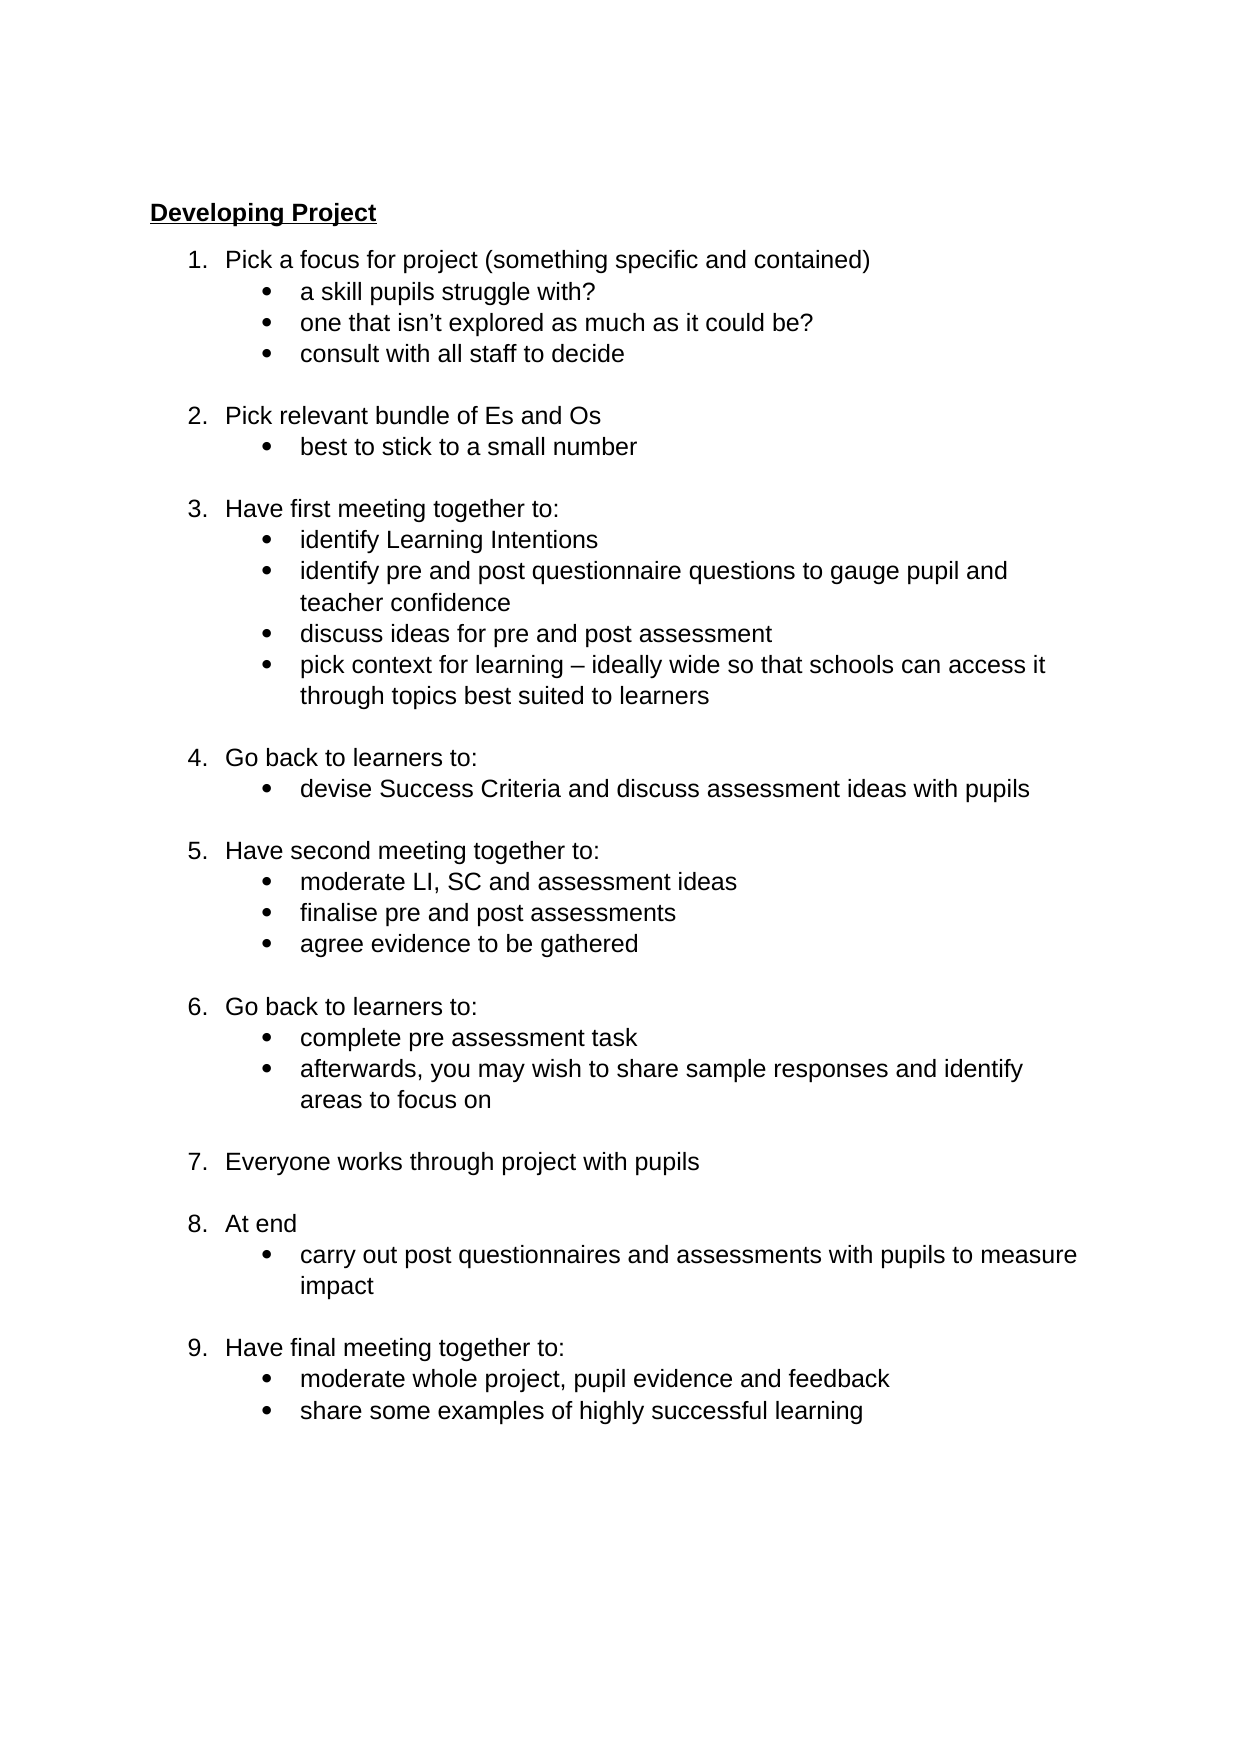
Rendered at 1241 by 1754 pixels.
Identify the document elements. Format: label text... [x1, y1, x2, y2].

list Go back to learners to: [187, 992, 1090, 1020]
list Go back to learners to: [187, 743, 1090, 772]
list Have final meeting together to: [187, 1333, 1090, 1362]
list Have first meeting together to: [187, 494, 1090, 523]
list one that isn’t explored as much as it could be? [262, 308, 1090, 336]
list identify Learning Intentions [262, 525, 1090, 554]
list complete pre assessment task [262, 1023, 1090, 1052]
list devise Success Criteria and discuss assessment ideas with pupils [262, 774, 1090, 803]
list discuss ideas for pre and post assessment [262, 618, 1090, 647]
list consult with all staff to decide [262, 339, 1090, 368]
list Have second meeting together to: [187, 836, 1090, 865]
list share some examples of highly successful learning [262, 1396, 1090, 1424]
list Pick a focus for project (something specific and contained) [187, 245, 1090, 274]
list agree evidence to be gathered [262, 929, 1090, 958]
list carry out post questionnaires and assessments with pupils to measure impact [262, 1240, 1090, 1300]
text Developing Project [150, 198, 1090, 226]
list Everyone works through project with pupils [187, 1147, 1090, 1176]
list Pick relevant bundle of Es and Os [187, 401, 1090, 430]
list moderate LI, SC and assessment ideas [262, 867, 1090, 896]
list At end [187, 1209, 1090, 1238]
list identify pre and post questionnaire questions to gauge pupil and teacher confidence [262, 556, 1090, 616]
list afterwards, you may wish to share sample responses and identify areas to focus on [262, 1054, 1090, 1114]
list finalise pre and post assessments [262, 898, 1090, 927]
list pick context for learning – ideally wide so that schools can access it through topics best suited to learners [262, 650, 1090, 709]
list best to stick to a small number [262, 432, 1090, 461]
list moderate whole project, pupil evidence and feedback [262, 1364, 1090, 1393]
list a skill pupils struggle with? [262, 276, 1090, 305]
